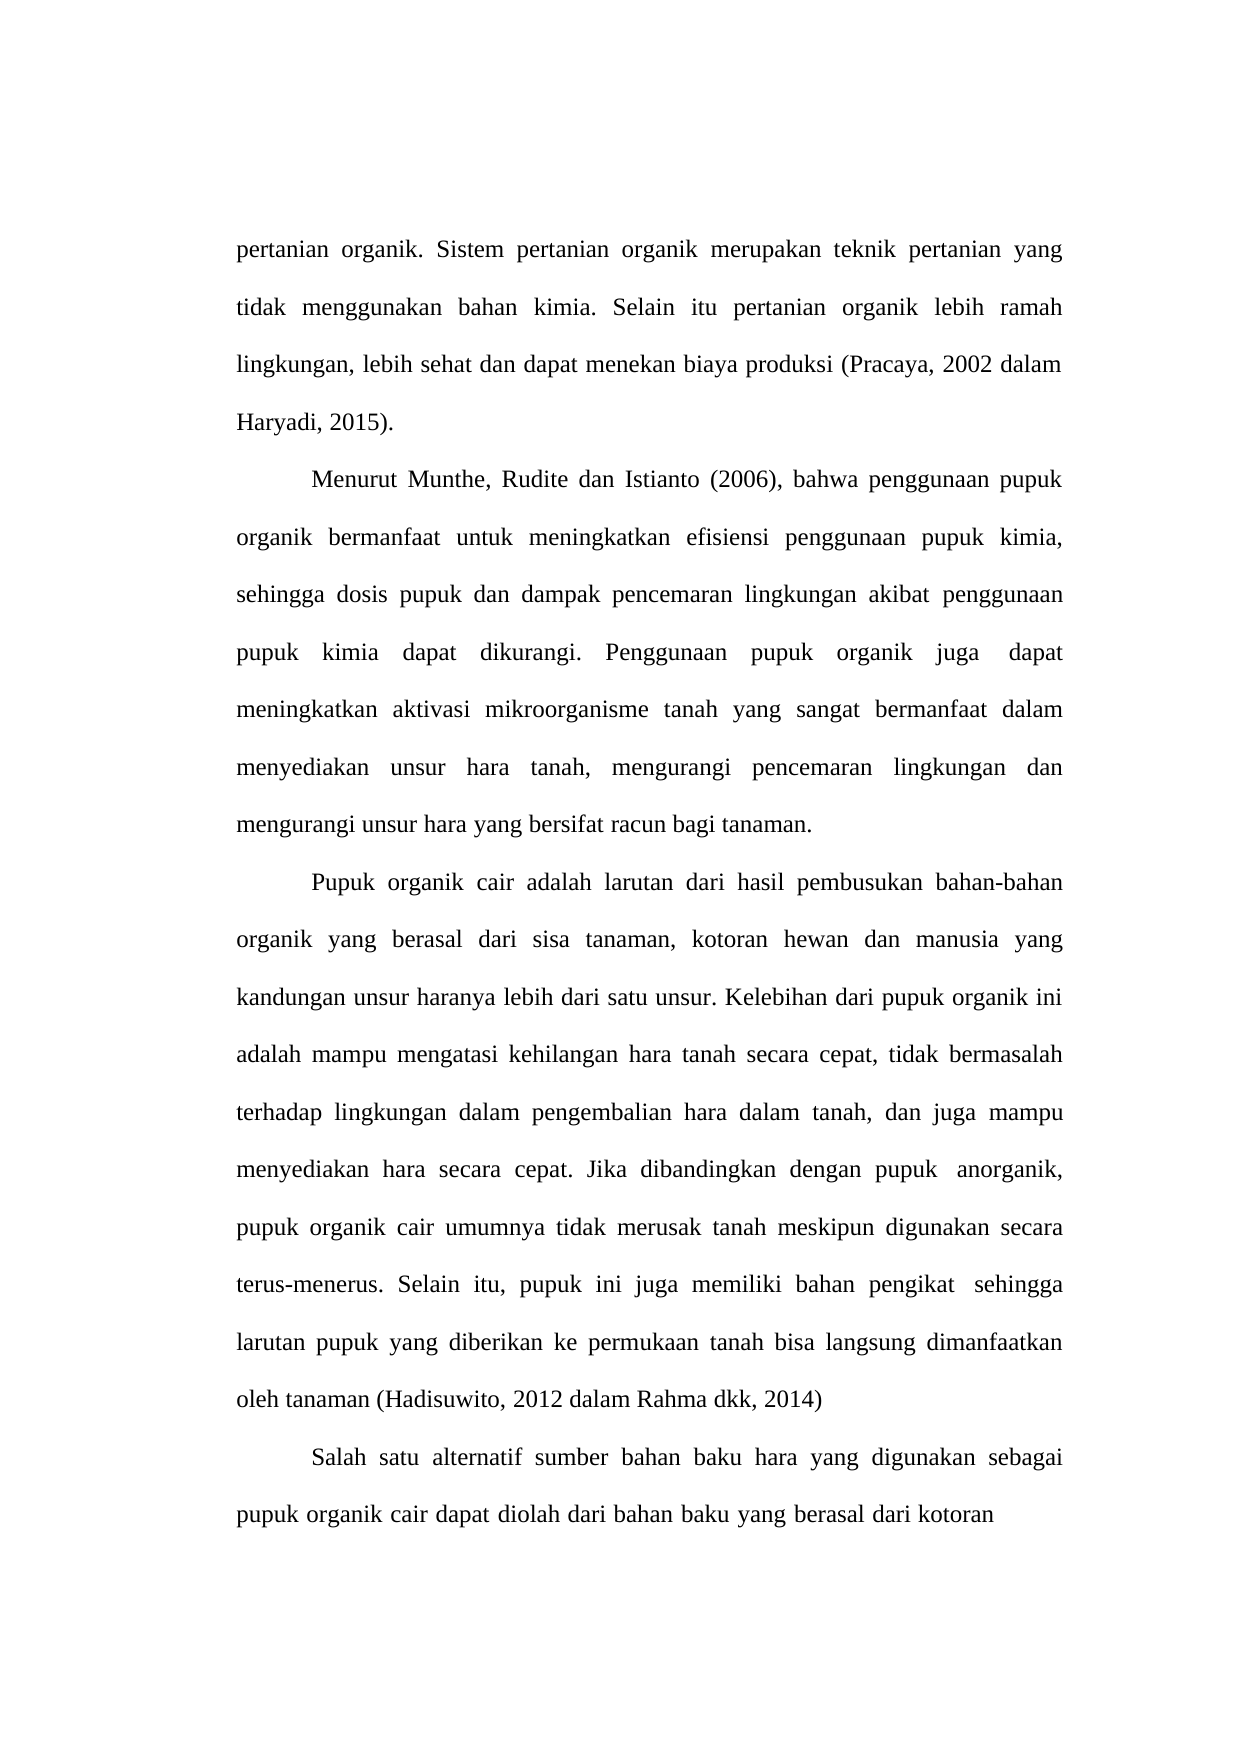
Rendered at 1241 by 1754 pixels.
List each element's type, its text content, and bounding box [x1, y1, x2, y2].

text Pupuk organik cair adalah larutan dari hasil pembusukan bahan-bahan organik yang berasal dari sisa tanaman, kotoran hewan dan manusia yang kandungan unsur haranya lebih dari satu unsur. Kelebihan dari pupuk organik ini adalah mampu mengatasi kehilangan hara tanah secara cepat, tidak bermasalah terhadap lingkungan dalam pengembalian hara dalam tanah, dan juga mampu menyediakan hara secara cepat. Jika dibandingkan dengan pupuk anorganik, pupuk organik cair umumnya tidak merusak tanah meskipun digunakan secara terus-menerus. Selain itu, pupuk ini juga memiliki bahan pengikat sehingga larutan pupuk yang diberikan ke permukaan tanah bisa langsung dimanfaatkan oleh tanaman (Hadisuwito, 2012 dalam Rahma dkk, 2014) [236, 867, 1063, 1413]
text Menurut Munthe, Rudite dan Istianto (2006), bahwa penggunaan pupuk organik bermanfaat untuk meningkatkan efisiensi penggunaan pupuk kimia, sehingga dosis pupuk dan dampak pencemaran lingkungan akibat penggunaan pupuk kimia dapat dikurangi. Penggunaan pupuk organik juga dapat meningkatkan aktivasi mikroorganisme tanah yang sangat bermanfaat dalam menyediakan unsur hara tanah, mengurangi pencemaran lingkungan dan mengurangi unsur hara yang bersifat racun bagi tanaman. [236, 464, 1063, 838]
text Salah satu alternatif sumber bahan baku hara yang digunakan sebagai pupuk organik cair dapat diolah dari bahan baku yang berasal dari kotoran [236, 1442, 1064, 1528]
text pertanian organik. Sistem pertanian organik merupakan teknik pertanian yang tidak menggunakan bahan kimia. Selain itu pertanian organik lebih ramah lingkungan, lebih sehat dan dapat menekan biaya produksi (Pracaya, 2002 dalam Haryadi, 2015). [236, 234, 1063, 435]
